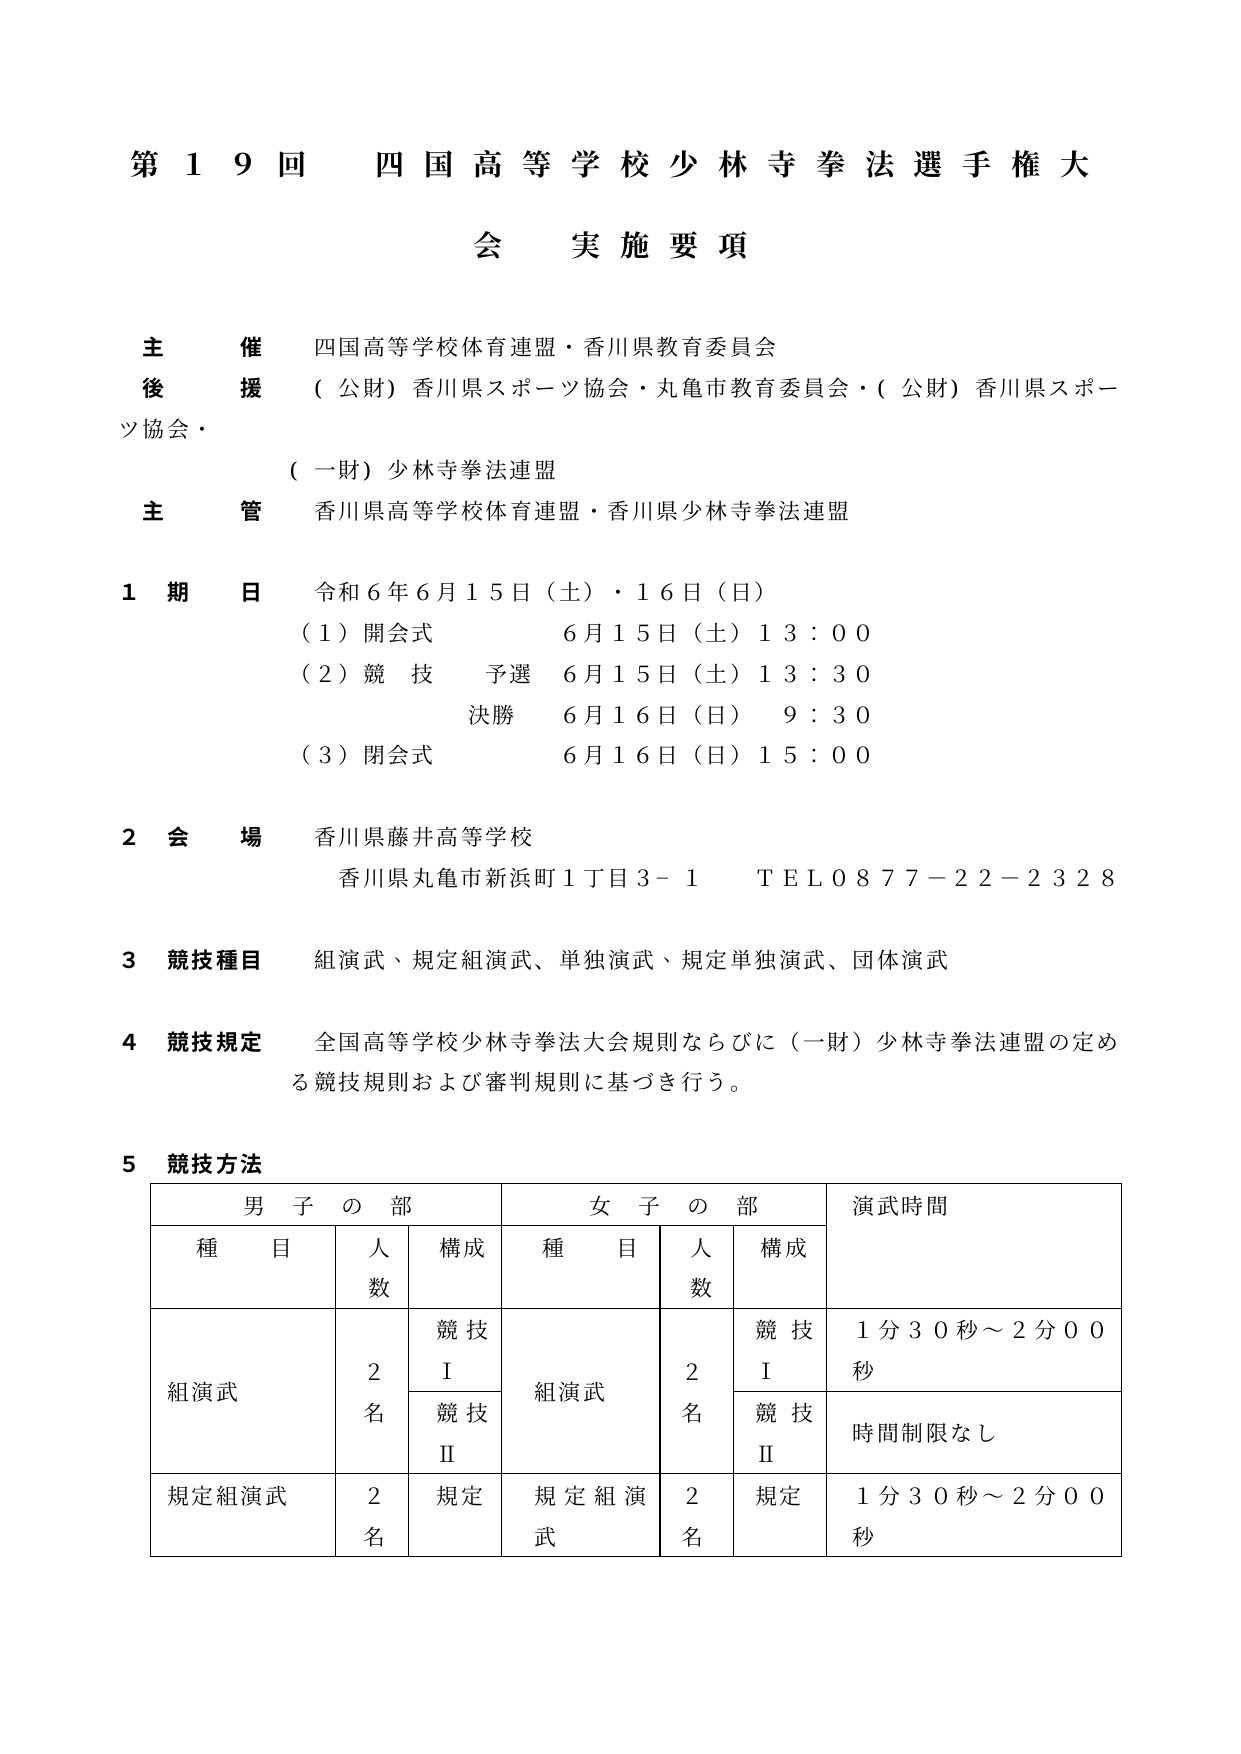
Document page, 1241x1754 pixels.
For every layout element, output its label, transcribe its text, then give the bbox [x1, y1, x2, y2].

table_cell ２名 [336, 1309, 408, 1473]
table_cell 種 目 [502, 1226, 659, 1308]
table_cell 構成 [734, 1226, 826, 1308]
text 主 催 四国高等学校体育連盟・香川県教育委員会 [118, 326, 1122, 367]
table_cell 競技Ⅱ [734, 1392, 826, 1473]
text ２ 会 場 香川県藤井高等学校 [118, 816, 1122, 857]
table_cell 組演武 [151, 1309, 335, 1473]
table_cell 人数 [661, 1226, 733, 1308]
text (一財)少林寺拳法連盟 [118, 448, 1122, 489]
text ３ 競技種目 組演武、規定組演武、単独演武、規定単独演武、団体演武 [118, 938, 1122, 979]
table_header 女 子 の 部 [502, 1184, 826, 1225]
text （３）閉会式 ６月１６日（日）１５：００ [289, 734, 1122, 775]
text 香川県丸亀市新浜町１丁目３−１ ＴＥＬ０８７７－２２－２３２８ [118, 857, 1122, 897]
table_cell 規定組演武 [151, 1474, 335, 1556]
table_cell 競技Ⅰ [409, 1309, 501, 1391]
text （１）開会式 ６月１５日（土）１３：００ [289, 612, 1122, 652]
table_header 男 子 の 部 [151, 1184, 501, 1225]
table_cell ２名 [661, 1309, 733, 1473]
subtitle 第１９回 四国高等学校少林寺拳法選手権大会 実施要項 [118, 122, 1122, 285]
table_cell 規定組演武 [502, 1474, 659, 1556]
table_cell 組演武 [502, 1309, 659, 1473]
table_cell 時間制限なし [827, 1392, 1121, 1473]
table_cell ２名 [661, 1474, 733, 1556]
text 主 管 香川県高等学校体育連盟・香川県少林寺拳法連盟 [118, 489, 1122, 530]
table_cell 構成 [409, 1226, 501, 1308]
text ５ 競技方法 [118, 1142, 1122, 1183]
table_cell 競技Ⅰ [734, 1309, 826, 1391]
table_cell １分３０秒～２分００秒 [827, 1474, 1121, 1556]
text 後 援 (公財)香川県スポーツ協会・丸亀市教育委員会・(公財)香川県スポーツ協会・ [118, 367, 1122, 448]
table_cell １分３０秒～２分００秒 [827, 1309, 1121, 1391]
text ４ 競技規定 全国高等学校少林寺拳法大会規則ならびに（一財）少林寺拳法連盟の定める競技規則および審判規則に基づき行う。 [118, 1020, 1122, 1102]
table_cell 種 目 [151, 1226, 335, 1308]
table_header 演武時間 [827, 1184, 1121, 1308]
table_cell 競技Ⅱ [409, 1392, 501, 1473]
table_cell 人数 [336, 1226, 408, 1308]
table_cell 規定 [734, 1474, 826, 1556]
text 決勝 ６月１６日（日） ９：３０ [289, 693, 1122, 734]
text １ 期 日 令和６年６月１５日（土）・１６日（日） [118, 571, 1122, 612]
table_cell ２名 [336, 1474, 408, 1556]
table_cell 規定 [409, 1474, 501, 1556]
text （２）競 技 予選 ６月１５日（土）１３：３０ [289, 652, 1122, 693]
